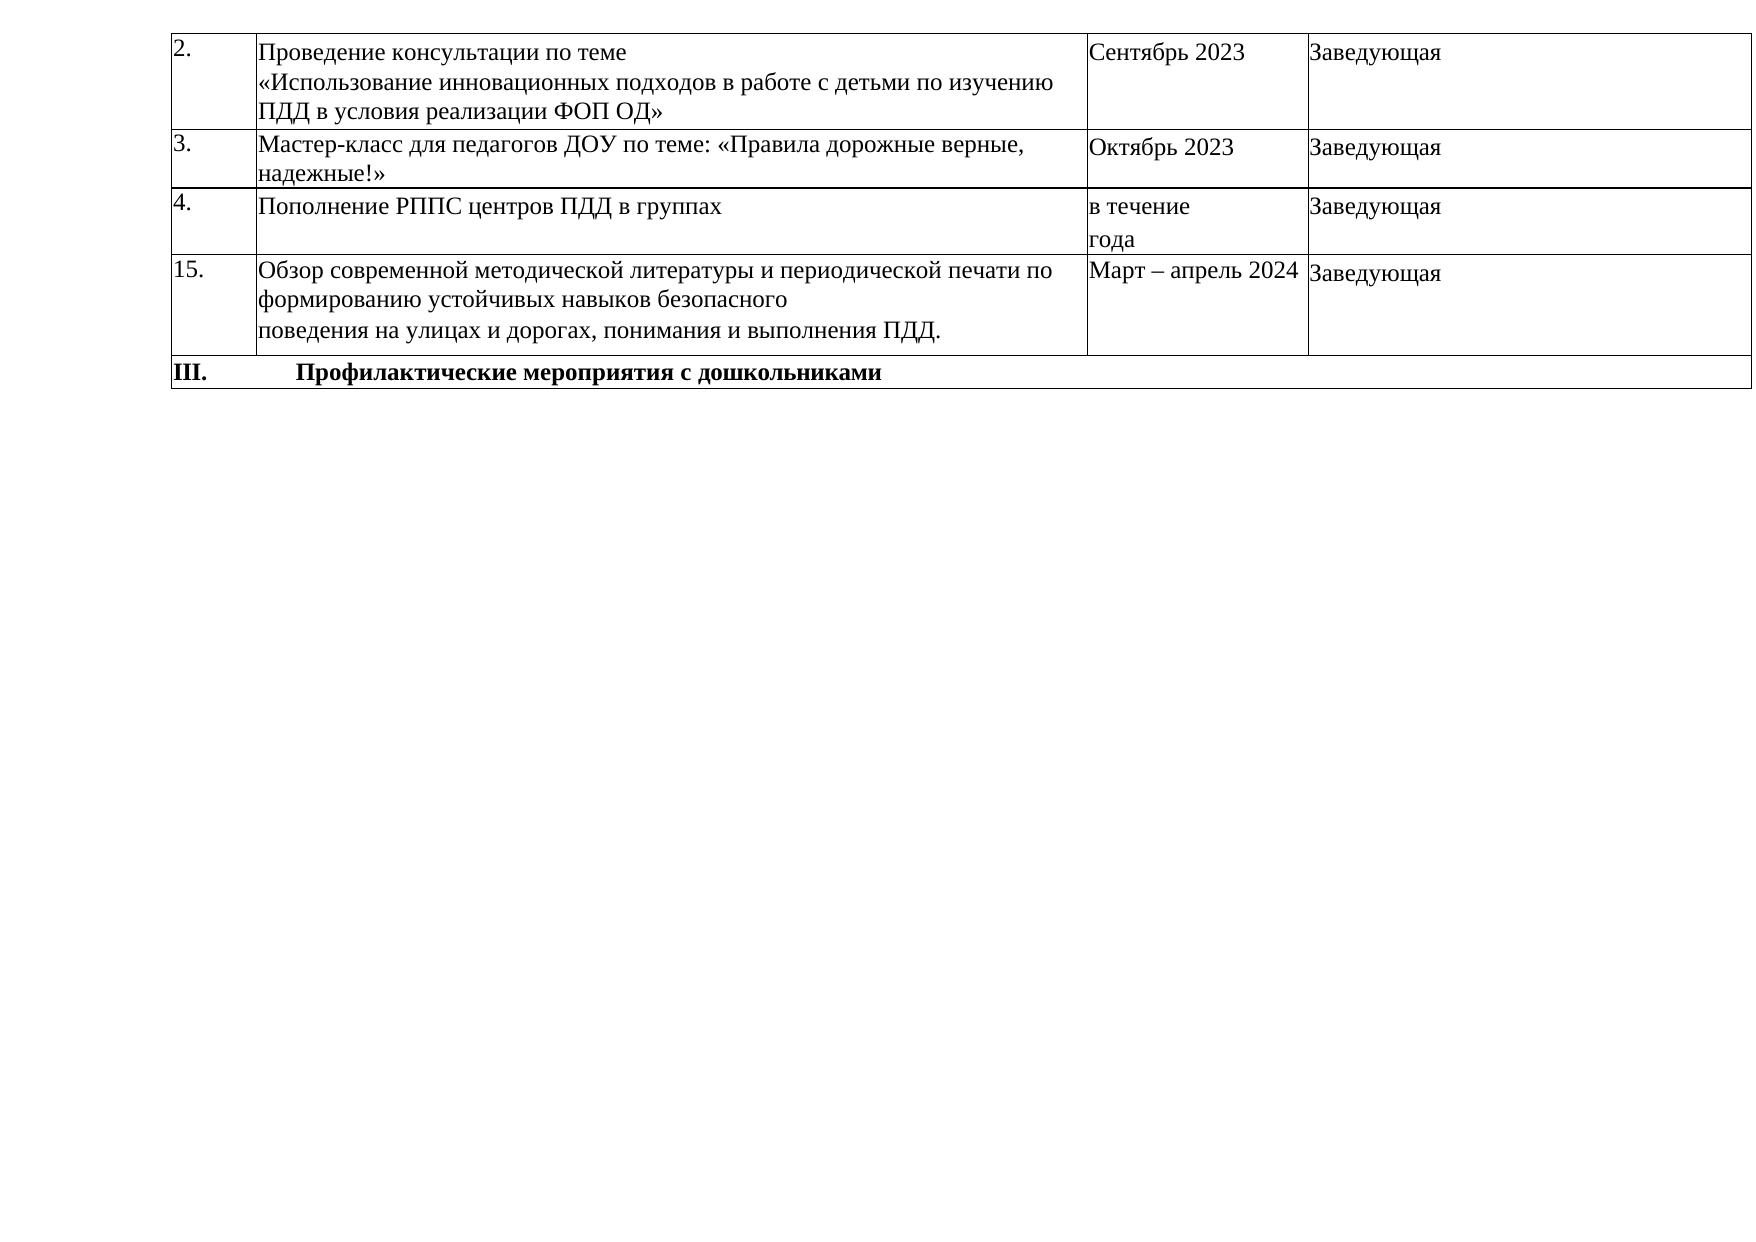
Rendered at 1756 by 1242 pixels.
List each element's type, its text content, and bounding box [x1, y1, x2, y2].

table_cell III. Профилактические мероприятия с дошкольниками [172, 356, 1751, 388]
table_header 2. [172, 34, 256, 128]
table_cell Пополнение РППС центров ПДД в группах [257, 189, 1087, 254]
table_cell в течение года [1088, 189, 1308, 254]
table_cell Заведующая [1309, 130, 1751, 187]
table_cell Октябрь 2023 [1088, 130, 1308, 187]
table_header Проведение консультации по теме «Использование инновационных подходов в работе с детьми по изучению ПДД в условия реализации ФОП ОД» [257, 34, 1087, 128]
table_cell 15. [172, 255, 256, 354]
table_cell 3. [172, 130, 256, 187]
table_cell 4. [172, 189, 256, 254]
table_cell Мастер-класс для педагогов ДОУ по теме: «Правила дорожные верные, надежные!» [257, 130, 1087, 187]
table_cell Заведующая [1309, 189, 1751, 254]
table_header Сентябрь 2023 [1088, 34, 1308, 128]
table_cell Заведующая [1309, 255, 1751, 354]
table_header Заведующая [1309, 34, 1751, 128]
table_cell Март – апрель 2024 [1088, 255, 1308, 354]
table_cell Обзор современной методической литературы и периодической печати по формированию устойчивых навыков безопасного поведения на улицах и дорогах, понимания и выполнения ПДД. [257, 255, 1087, 354]
